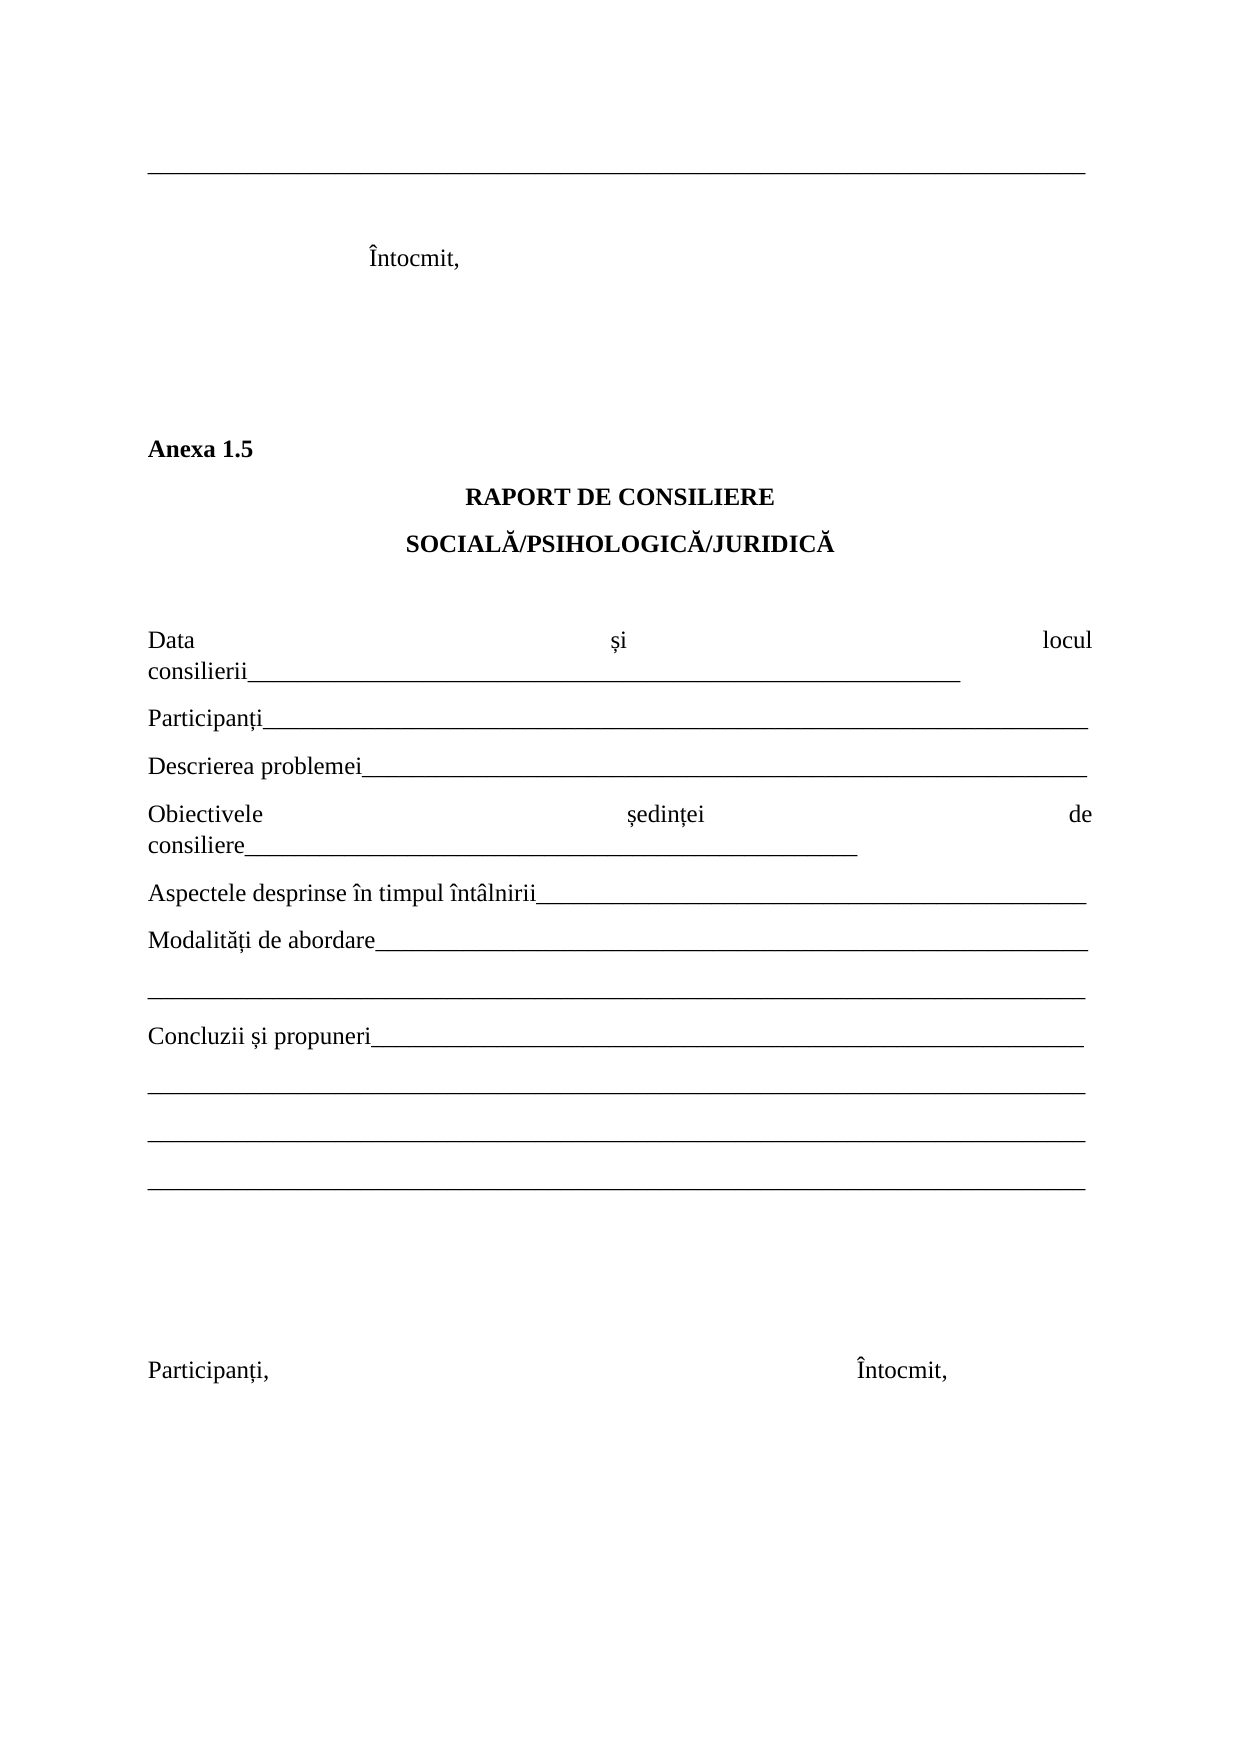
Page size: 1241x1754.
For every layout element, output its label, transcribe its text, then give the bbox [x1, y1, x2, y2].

text Participanți__________________________________________________________________ [148, 703, 1092, 732]
text SOCIALĂ/PSIHOLOGICĂ/JURIDICĂ [148, 529, 1092, 558]
text Concluzii și propuneri_________________________________________________________ [148, 1021, 1092, 1049]
text Întocmit, [148, 243, 1092, 272]
text ___________________________________________________________________________ [148, 1068, 1092, 1097]
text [148, 148, 1092, 176]
text Descrierea problemei__________________________________________________________ [148, 751, 1092, 780]
text ___________________________________________________________________________ [148, 1116, 1092, 1145]
text Obiectivele ședinței de consiliere_________________________________________________ [148, 799, 1092, 859]
text Participanți, Întocmit, [148, 1355, 1092, 1383]
text Modalități de abordare_________________________________________________________ [148, 925, 1092, 954]
text RAPORT DE CONSILIERE [148, 482, 1092, 510]
text Aspectele desprinse în timpul întâlnirii____________________________________________ [148, 878, 1092, 906]
text Data și locul consilierii_________________________________________________________ [148, 625, 1092, 684]
text ___________________________________________________________________________ [148, 973, 1092, 1002]
text Anexa 1.5 [148, 434, 1092, 463]
text ___________________________________________________________________________ [148, 1164, 1092, 1193]
